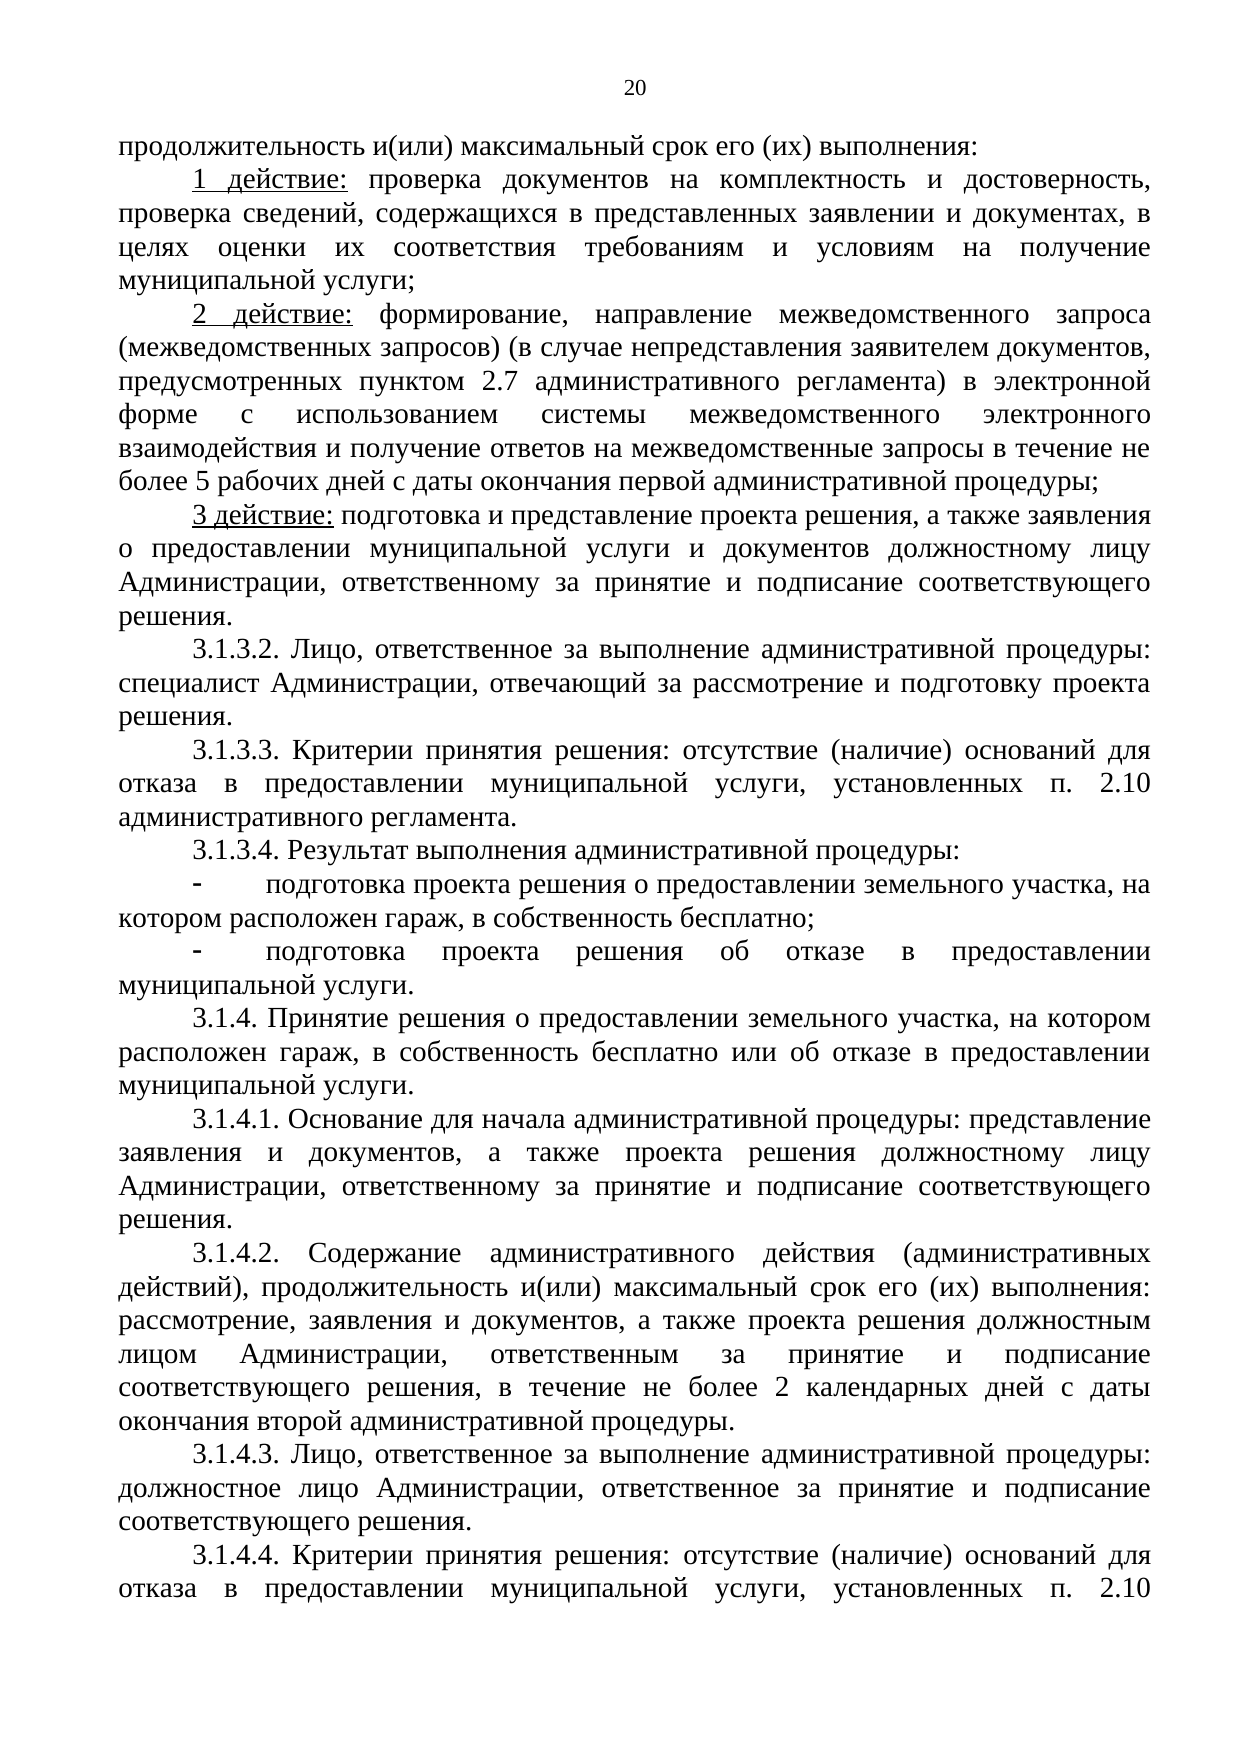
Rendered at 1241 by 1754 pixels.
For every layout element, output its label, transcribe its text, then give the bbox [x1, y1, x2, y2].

text 3.1.3.2. Лицо, ответственное за выполнение административной процедуры: специалист Администрации, отвечающий за рассмотрение и подготовку проекта решения. [118, 631, 1152, 732]
text 3.1.4.3. Лицо, ответственное за выполнение административной процедуры: должностное лицо Администрации, ответственное за принятие и подписание соответствующего решения. [118, 1436, 1152, 1537]
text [118, 128, 1152, 162]
text 3.1.3.4. Результат выполнения административной процедуры: [118, 832, 1152, 866]
text 3.1.4.1. Основание для начала административной процедуры: представление заявления и документов, а также проекта решения должностному лицу Администрации, ответственному за принятие и подписание соответствующего решения. [118, 1101, 1152, 1235]
list подготовка проекта решения о предоставлении земельного участка, на котором расположен гараж, в собственность бесплатно; [118, 866, 1152, 933]
text 1 действие: проверка документов на комплектность и достоверность, проверка сведений, содержащихся в представленных заявлении и документах, в целях оценки их соответствия требованиям и условиям на получение муниципальной услуги; [118, 162, 1152, 296]
text 2 действие: формирование, направление межведомственного запроса (межведомственных запросов) (в случае непредставления заявителем документов, предусмотренных пунктом 2.7 административного регламента) в электронной форме с использованием системы межведомственного электронного взаимодействия и получение ответов на межведомственные запросы в течение не более 5 рабочих дней с даты окончания первой административной процедуры; [118, 296, 1152, 497]
text 3.1.3.3. Критерии принятия решения: отсутствие (наличие) оснований для отказа в предоставлении муниципальной услуги, установленных п. 2.10 административного регламента. [118, 732, 1152, 832]
text 3.1.4. Принятие решения о предоставлении земельного участка, на котором расположен гараж, в собственность бесплатно или об отказе в предоставлении муниципальной услуги. [118, 1000, 1152, 1101]
text 3.1.4.2. Содержание административного действия (административных действий), продолжительность и(или) максимальный срок его (их) выполнения: рассмотрение, заявления и документов, а также проекта решения должностным лицом Администрации, ответственным за принятие и подписание соответствующего решения, в течение не более 2 календарных дней с даты окончания второй административной процедуры. [118, 1235, 1152, 1436]
list подготовка проекта решения об отказе в предоставлении муниципальной услуги. [118, 933, 1152, 1000]
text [118, 1537, 1152, 1604]
text 3 действие: подготовка и представление проекта решения, а также заявления о предоставлении муниципальной услуги и документов должностному лицу Администрации, ответственному за принятие и подписание соответствующего решения. [118, 497, 1152, 631]
